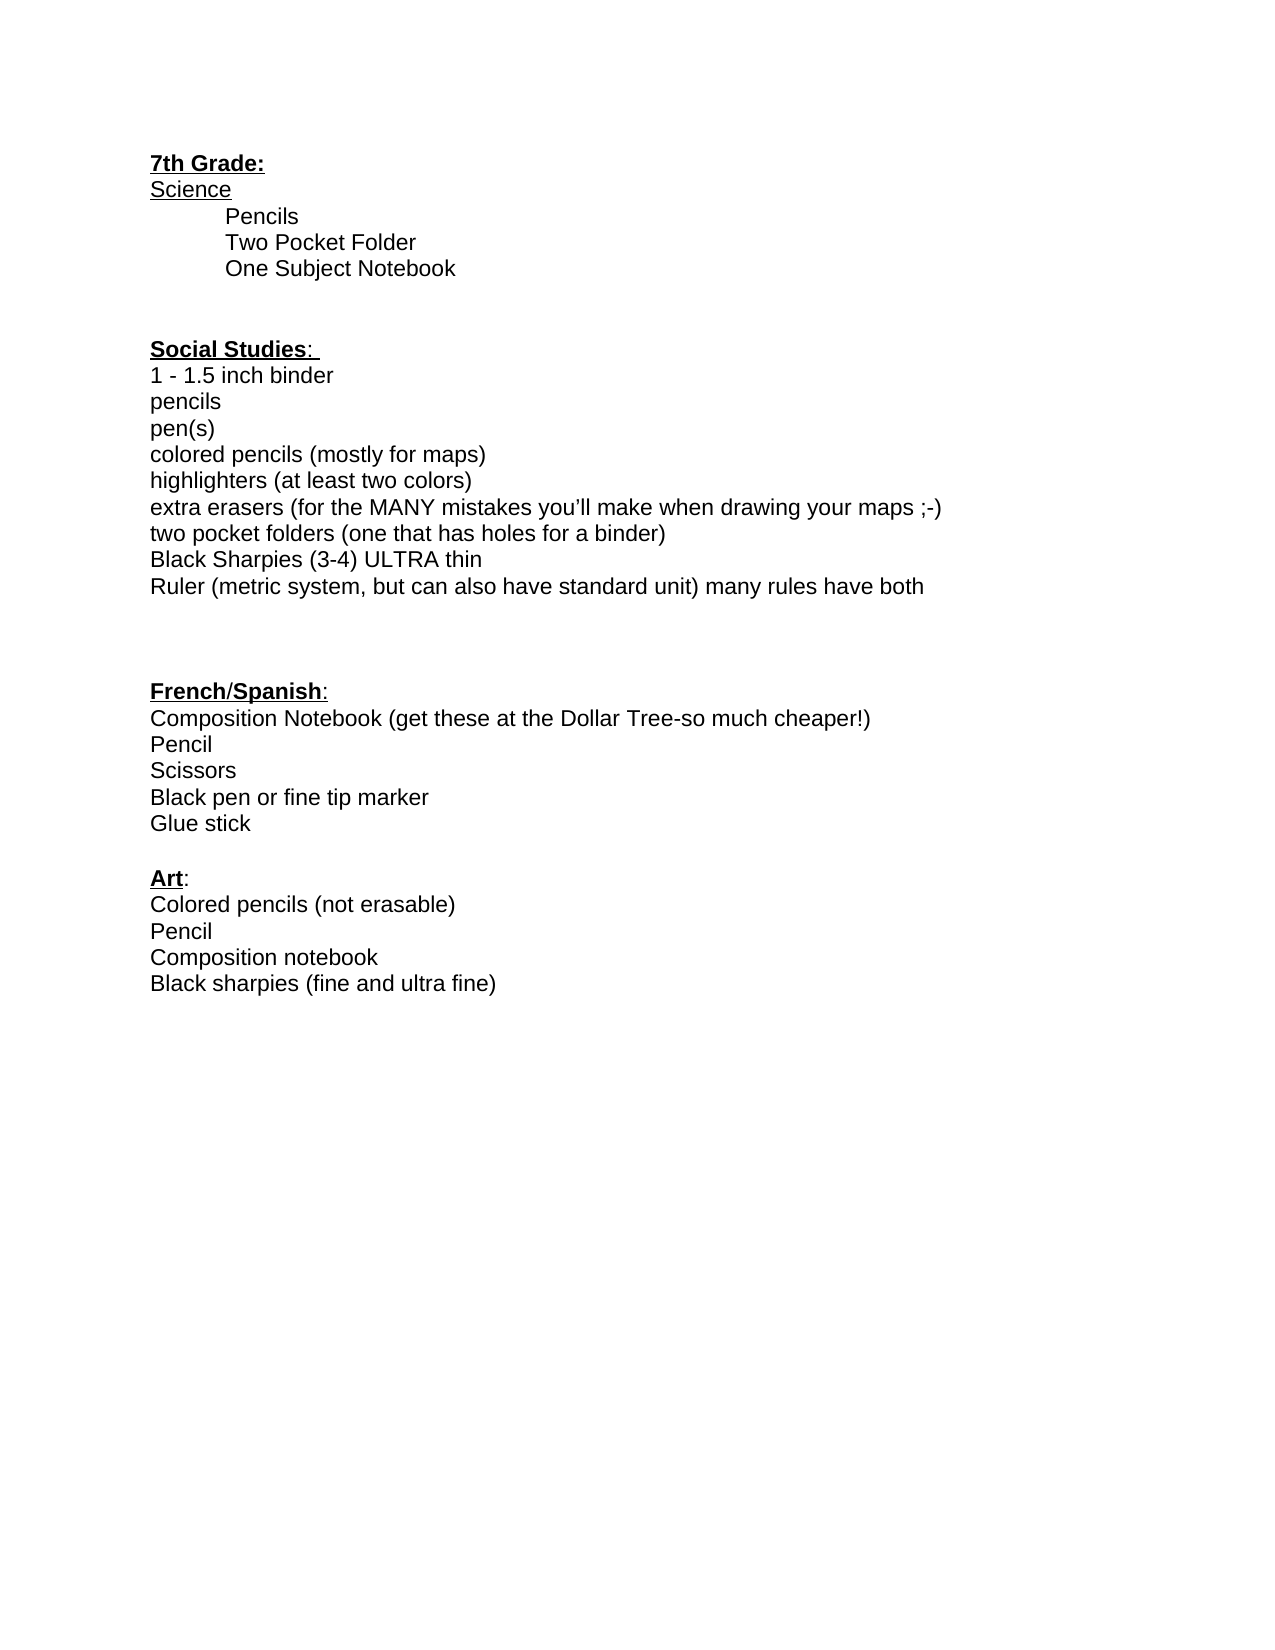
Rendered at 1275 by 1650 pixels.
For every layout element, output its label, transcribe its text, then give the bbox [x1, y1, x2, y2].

text Composition notebook [150, 944, 1125, 970]
text French/Spanish: [150, 678, 1125, 704]
text Pencil [150, 731, 1125, 757]
text Black pen or fine tip marker [150, 783, 1125, 810]
text Colored pencils (not erasable) [150, 891, 1125, 918]
text colored pencils (mostly for maps) [150, 441, 1125, 467]
text two pocket folders (one that has holes for a binder) [150, 520, 1125, 546]
text pen(s) [150, 414, 1125, 441]
text 1 - 1.5 inch binder [150, 362, 1125, 388]
text Art: [150, 865, 1125, 891]
text Two Pocket Folder [150, 229, 1125, 255]
text One Subject Notebook [150, 255, 1125, 282]
text Glue stick [150, 810, 1125, 836]
text pencils [150, 388, 1125, 414]
text Pencils [150, 203, 1125, 229]
text Pencil [150, 918, 1125, 944]
text Black sharpies (fine and ultra fine) [150, 970, 1125, 997]
text Scissors [150, 757, 1125, 783]
text 7th Grade: [150, 150, 1125, 176]
text Black Sharpies (3-4) ULTRA thin [150, 546, 1125, 573]
text Ruler (metric system, but can also have standard unit) many rules have both [150, 573, 1125, 599]
text extra erasers (for the MANY mistakes you’ll make when drawing your maps ;-) [150, 494, 1125, 520]
text Composition Notebook (get these at the Dollar Tree-so much cheaper!) [150, 704, 1125, 731]
text Science [150, 176, 1125, 203]
text Social Studies: [150, 336, 1125, 362]
text highlighters (at least two colors) [150, 467, 1125, 494]
